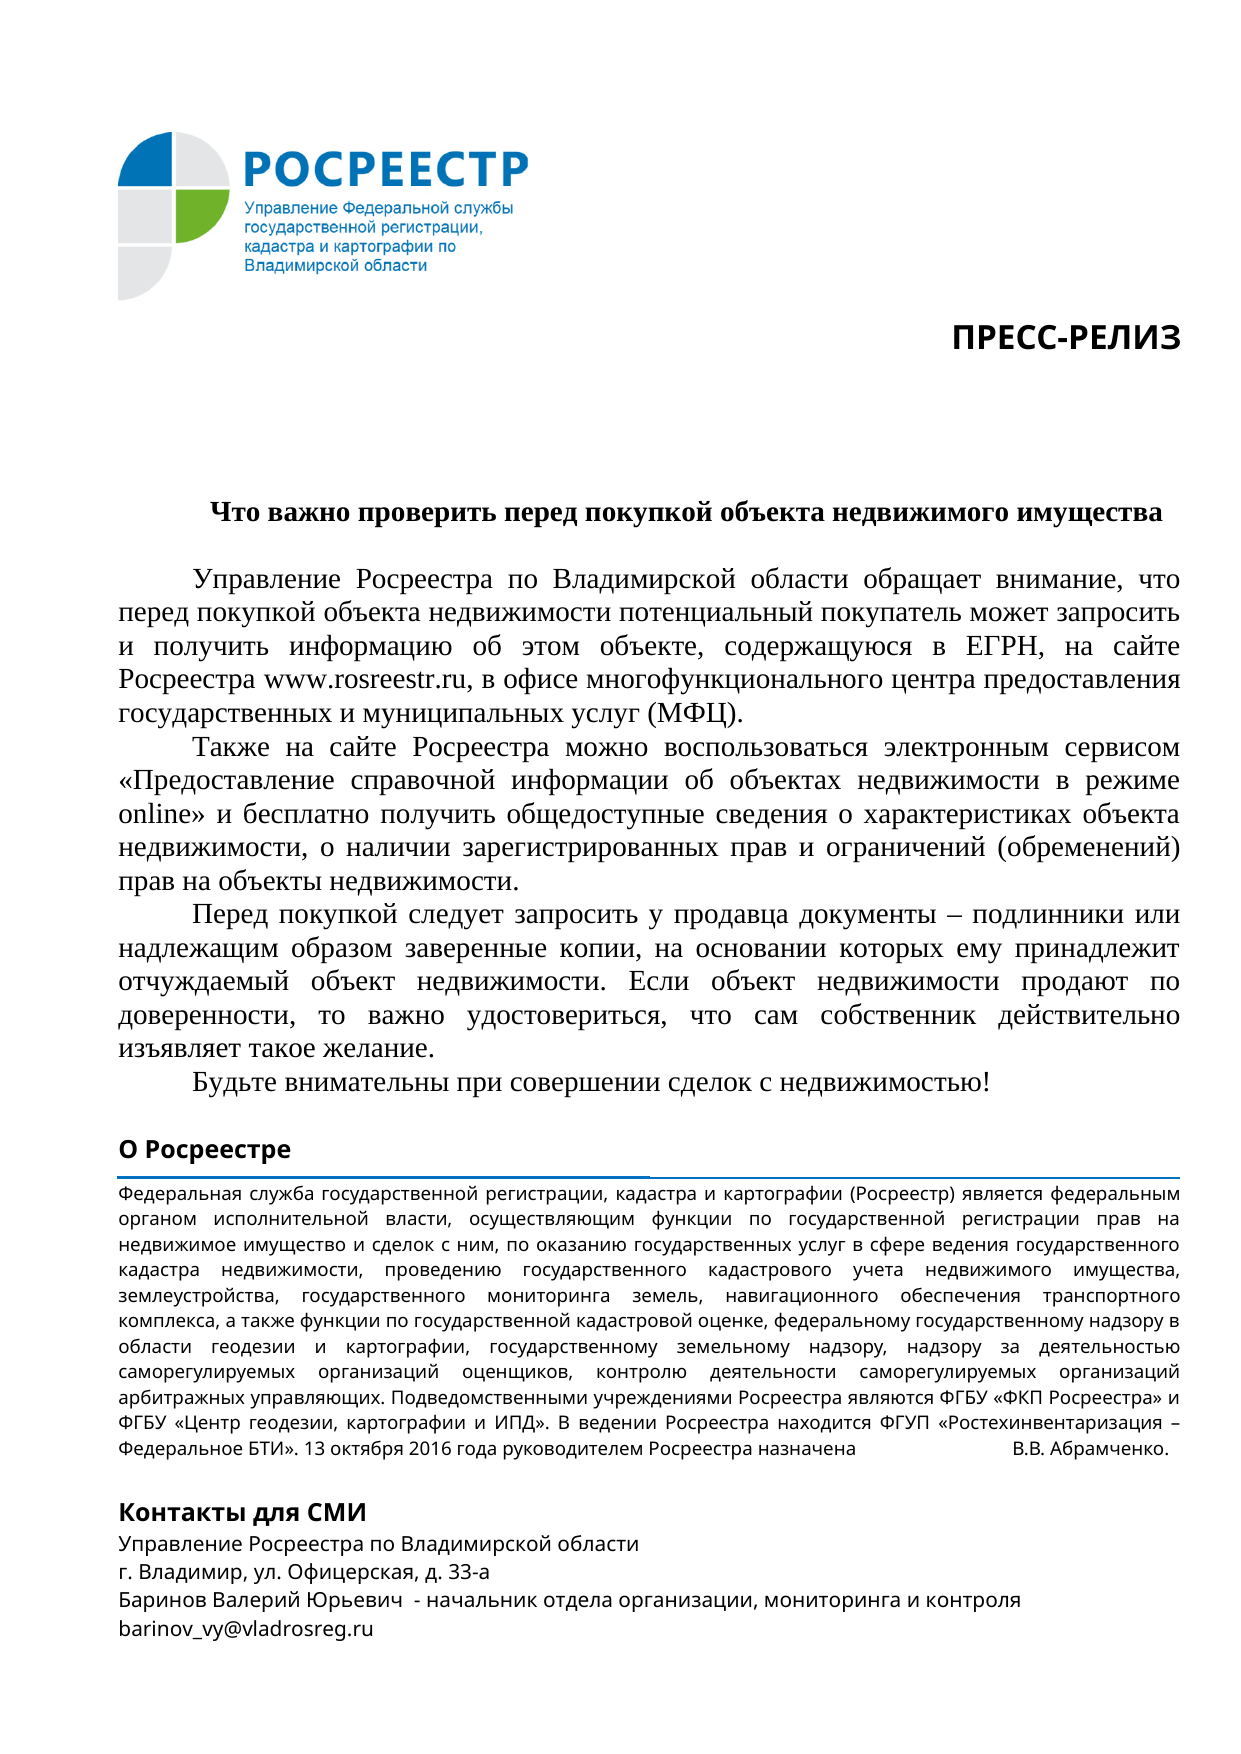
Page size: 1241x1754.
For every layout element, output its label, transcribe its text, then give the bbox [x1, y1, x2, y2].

text Контакты для СМИ [118, 1495, 1181, 1529]
text Баринов Валерий Юрьевич - начальник отдела организации, мониторинга и контроля [118, 1586, 1181, 1614]
text г. Владимир, ул. Офицерская, д. 33-а [118, 1557, 1181, 1586]
picture [118, 132, 541, 314]
text Будьте внимательны при совершении сделок с недвижимостью! [118, 1064, 1181, 1098]
text Что важно проверить перед покупкой объекта недвижимого имущества [118, 494, 1181, 527]
text Управление Росреестра по Владимирской области [118, 1529, 1181, 1557]
text Федеральная служба государственной регистрации, кадастра и картографии (Росреестр) является федеральным органом исполнительной власти, осуществляющим функции по государственной регистрации прав на недвижимое имущество и сделок с ним, по оказанию государственных услуг в сфере ведения государственного кадастра недвижимости, проведению государственного кадастрового учета недвижимого имущества, землеустройства, государственного мониторинга земель, навигационного обеспечения транспортного комплекса, а также функции по государственной кадастровой оценке, федеральному государственному надзору в области геодезии и картографии, государственному земельному надзору, надзору за деятельностью саморегулируемых организаций оценщиков, контролю деятельности саморегулируемых организаций арбитражных управляющих. Подведомственными учреждениями Росреестра являются ФГБУ «ФКП Росреестра» и ФГБУ «Центр геодезии, картографии и ИПД». В ведении Росреестра находится ФГУП «Ростехинвентаризация – Федеральное БТИ». 13 октября 2016 года руководителем Росреестра назначена В.В. Абрамченко. [118, 1180, 1181, 1461]
text barinov_vy@vladrosreg.ru [118, 1614, 1181, 1642]
text Управление Росреестра по Владимирской области обращает внимание, что перед покупкой объекта недвижимости потенциальный покупатель может запросить и получить информацию об этом объекте, содержащуюся в ЕГРН, на сайте Росреестра www.rosreestr.ru, в офисе многофункционального центра предоставления государственных и муниципальных услуг (МФЦ). [118, 561, 1181, 729]
text ПРЕСС-РЕЛИЗ [118, 314, 1181, 359]
text Перед покупкой следует запросить у продавца документы – подлинники или надлежащим образом заверенные копии, на основании которых ему принадлежит отчуждаемый объект недвижимости. Если объект недвижимости продают по доверенности, то важно удостовериться, что сам собственник действительно изъявляет такое желание. [118, 896, 1181, 1064]
text О Росреестре [118, 1132, 1181, 1166]
text Также на сайте Росреестра можно воспользоваться электронным сервисом «Предоставление справочной информации об объектах недвижимости в режиме online» и бесплатно получить общедоступные сведения о характеристиках объекта недвижимости, о наличии зарегистрированных прав и ограничений (обременений) прав на объекты недвижимости. [118, 729, 1181, 896]
